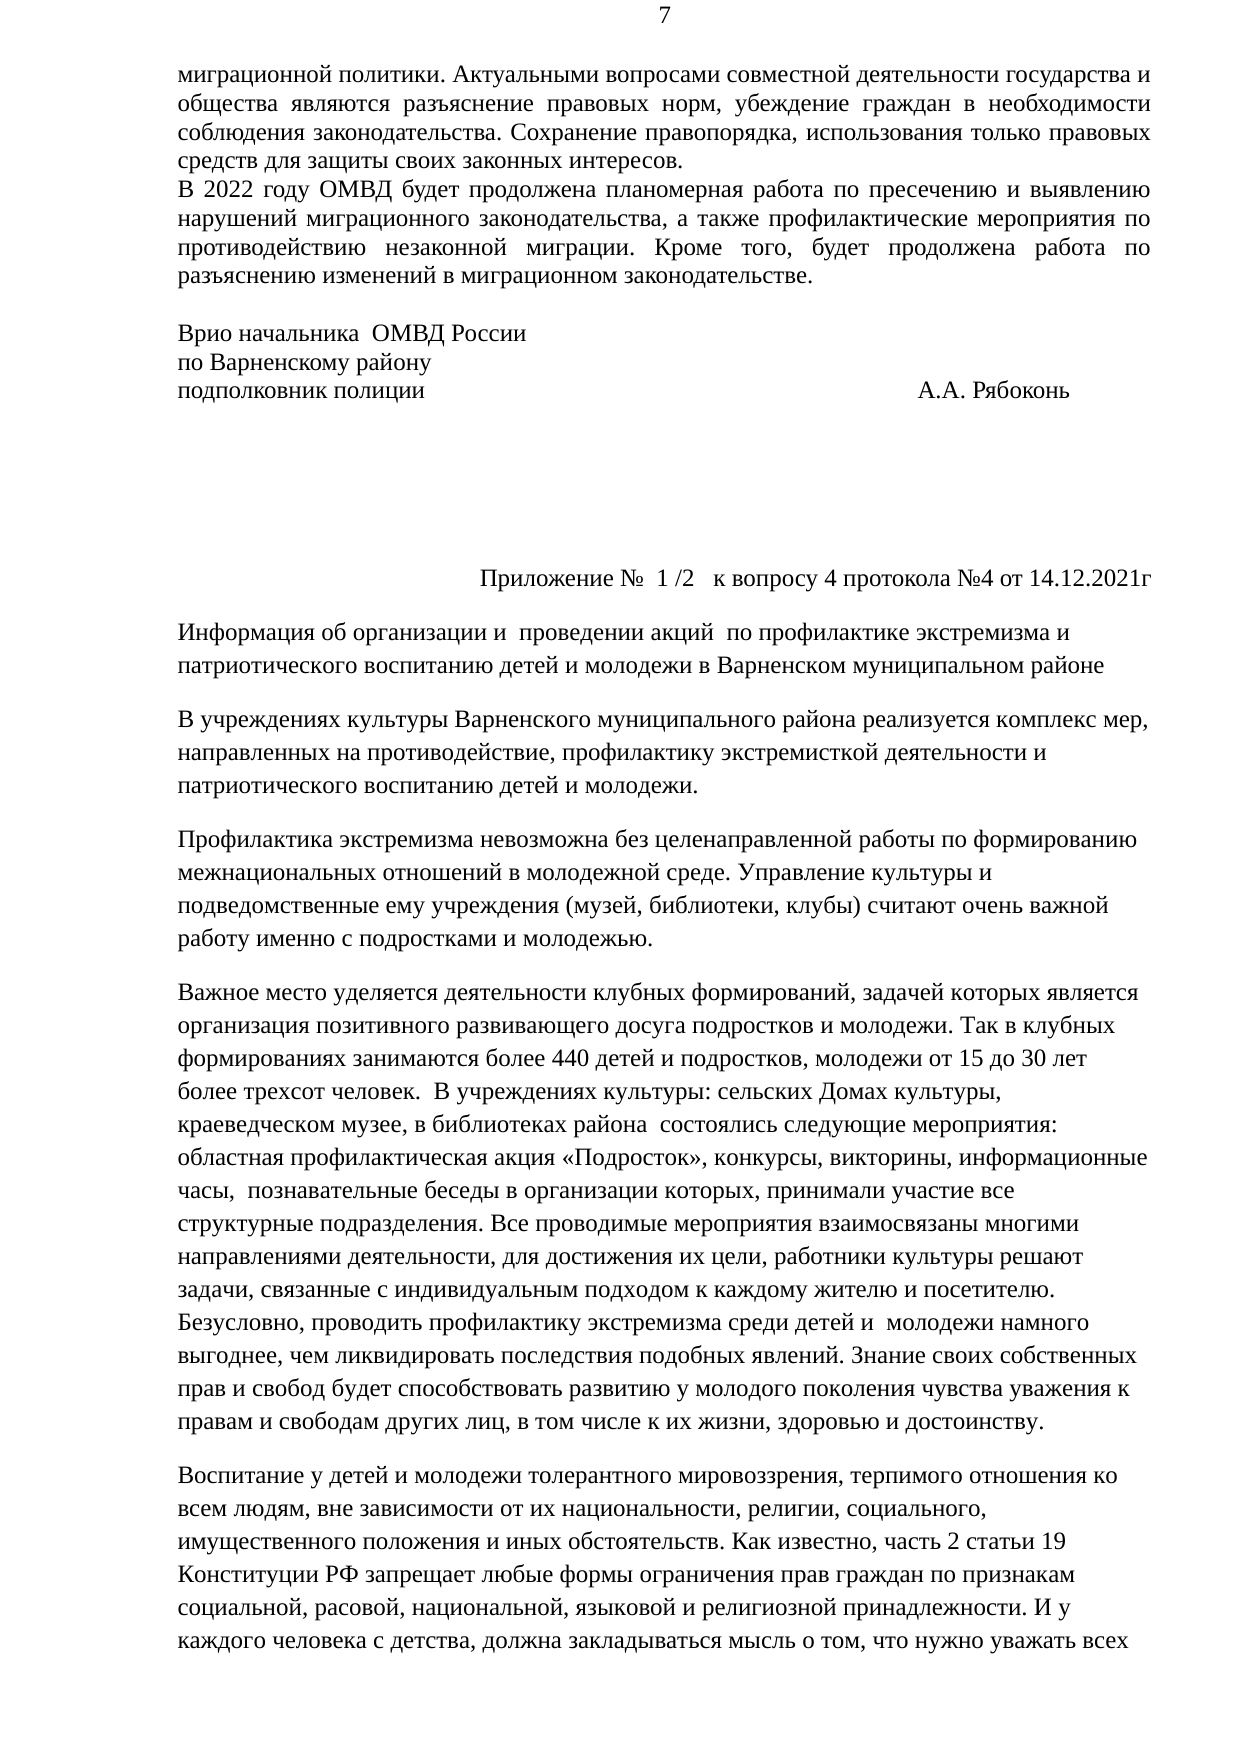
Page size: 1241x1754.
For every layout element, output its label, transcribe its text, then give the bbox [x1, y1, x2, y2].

text Важное место уделяется деятельности клубных формирований, задачей которых является организация позитивного развивающего досуга подростков и молодежи. Так в клубных формированиях занимаются более 440 детей и подростков, молодежи от 15 до 30 лет более трехсот человек. В учреждениях культуры: сельских Домах культуры, краеведческом музее, в библиотеках района состоялись следующие мероприятия: областная профилактическая акция «Подросток», конкурсы, викторины, информационные часы, познавательные беседы в организации которых, принимали участие все структурные подразделения. Все проводимые мероприятия взаимосвязаны многими направлениями деятельности, для достижения их цели, работники культуры решают задачи, связанные с индивидуальным подходом к каждому жителю и посетителю. Безусловно, проводить профилактику экстремизма среди детей и молодежи намного выгоднее, чем ликвидировать последствия подобных явлений. Знание своих собственных прав и свобод будет способствовать развитию у молодого поколения чувства уважения к правам и свободам других лиц, в том числе к их жизни, здоровью и достоинству. [177, 977, 1152, 1435]
text В учреждениях культуры Варненского муниципального района реализуется комплекс мер, направленных на противодействие, профилактику экстремисткой деятельности и патриотического воспитанию детей и молодежи. [177, 704, 1152, 799]
text Информация об организации и проведении акций по профилактике экстремизма и патриотического воспитанию детей и молодежи в Варненском муниципальном районе [177, 617, 1152, 679]
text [177, 1460, 1152, 1654]
text Профилактика экстремизма невозможна без целенаправленной работы по формированию межнациональных отношений в молодежной среде. Управление культуры и подведомственные ему учреждения (музей, библиотеки, клубы) считают очень важной работу именно с подростками и молодежью. [177, 824, 1152, 952]
text подполковник полиции А.А. Рябоконь [177, 375, 1152, 404]
text Врио начальника ОМВД России [177, 318, 1152, 347]
text по Варненскому району [177, 347, 1152, 375]
text Приложение № 1 /2 к вопросу 4 протокола №4 от 14.12.2021г [177, 563, 1152, 592]
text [177, 59, 1152, 174]
text В 2022 году ОМВД будет продолжена планомерная работа по пресечению и выявлению нарушений миграционного законодательства, а также профилактические мероприятия по противодействию незаконной миграции. Кроме того, будет продолжена работа по разъяснению изменений в миграционном законодательстве. [177, 174, 1152, 289]
